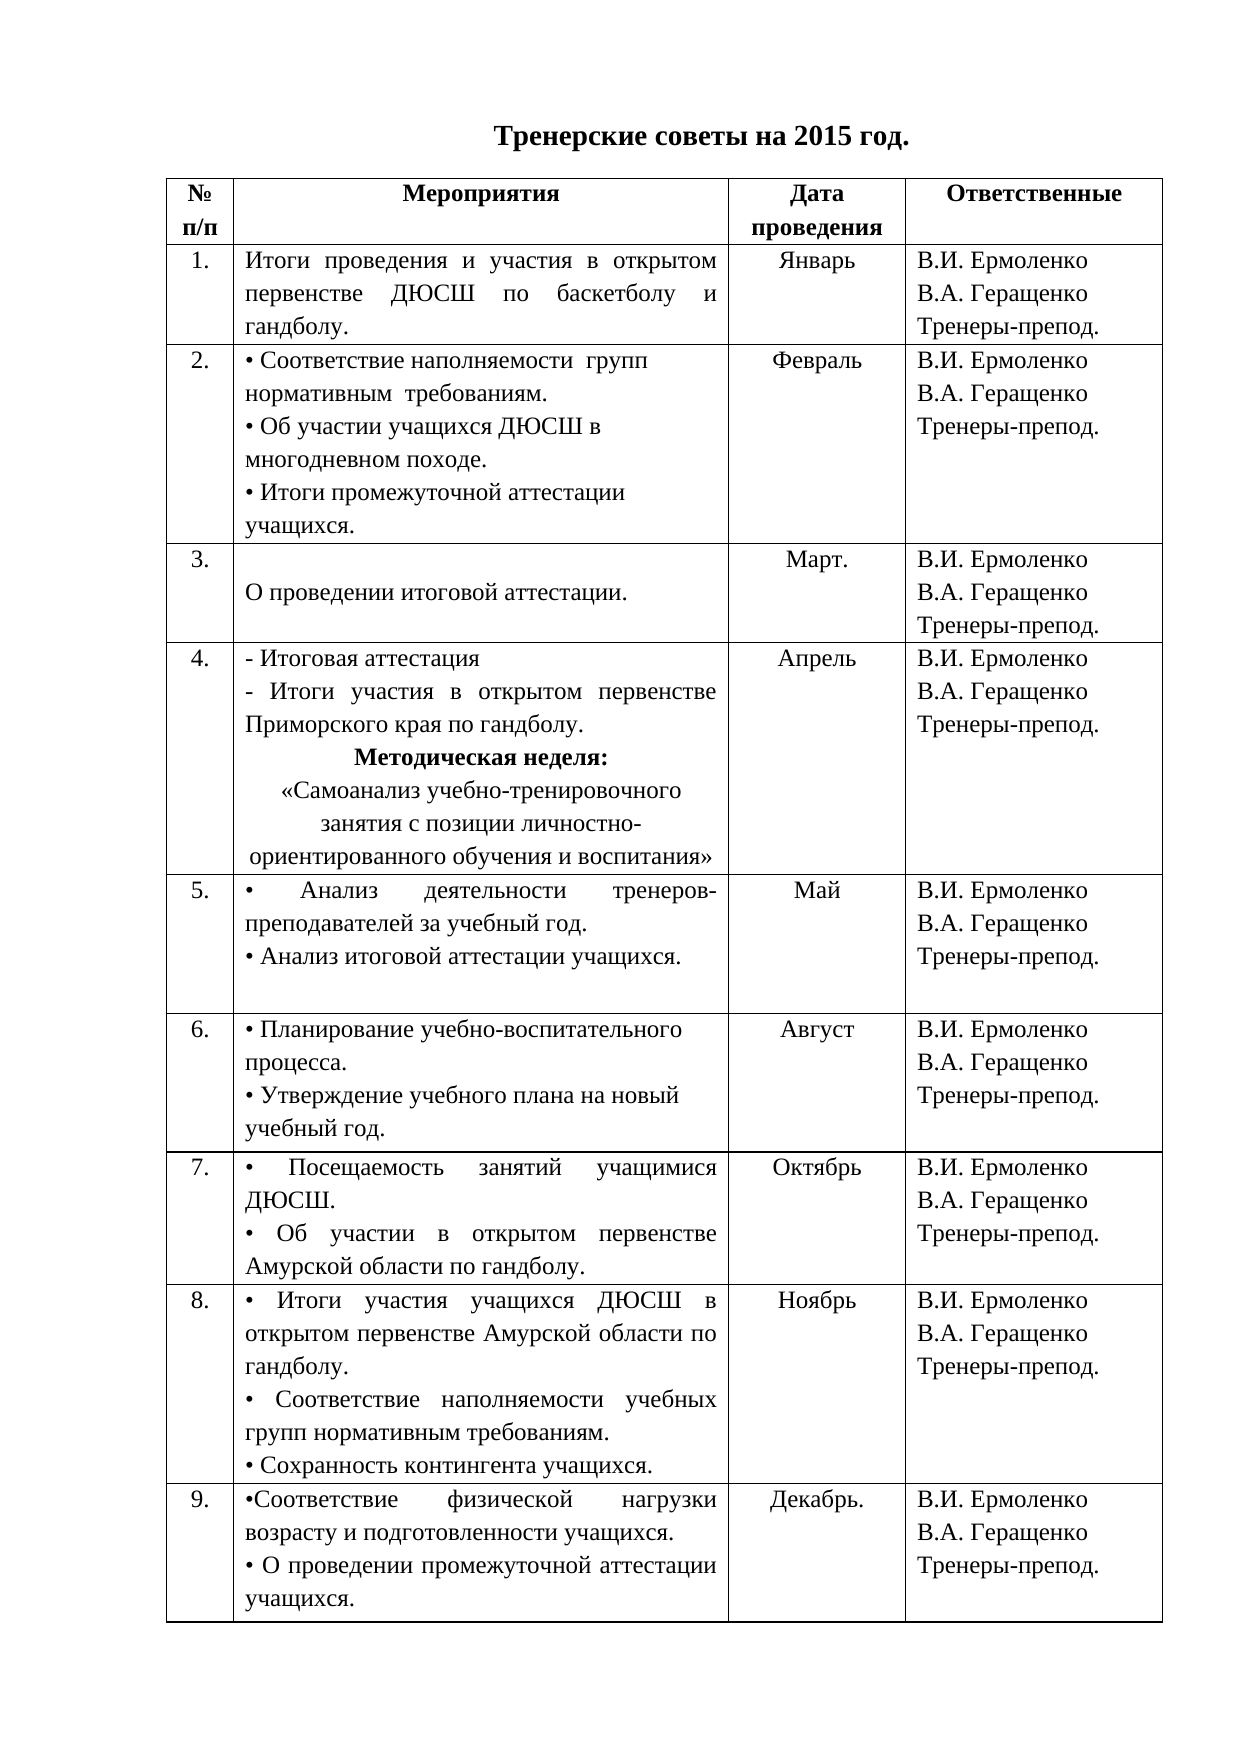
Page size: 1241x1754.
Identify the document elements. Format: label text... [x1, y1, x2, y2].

table_header № п/п [167, 179, 233, 244]
table_cell Март. [729, 544, 905, 642]
table_cell 2. [167, 345, 233, 543]
table_cell В.И. Ермоленко В.А. Геращенко Тренеры-препод. [906, 1285, 1162, 1483]
table_cell В.И. Ермоленко В.А. Геращенко Тренеры-препод. [906, 1484, 1162, 1621]
table_cell • Анализ деятельности тренеров-преподавателей за учебный год. • Анализ итоговой аттестации учащихся. [234, 875, 728, 1013]
table_cell О проведении итоговой аттестации. [234, 544, 728, 642]
table_cell • Итоги участия учащихся ДЮСШ в открытом первенстве Амурской области по гандболу. • Соответствие наполняемости учебных групп нормативным требованиям. • Сохранность контингента учащихся. [234, 1285, 728, 1483]
table_cell • Планирование учебно-воспитательного процесса. • Утверждение учебного плана на новый учебный год. [234, 1014, 728, 1151]
table_cell 6. [167, 1014, 233, 1151]
table_cell В.И. Ермоленко В.А. Геращенко Тренеры-препод. [906, 345, 1162, 543]
table_header Ответственные [906, 179, 1162, 244]
table_cell 4. [167, 643, 233, 874]
table_cell В.И. Ермоленко В.А. Геращенко Тренеры-препод. [906, 245, 1162, 344]
table_cell В.И. Ермоленко В.А. Геращенко Тренеры-препод. [906, 643, 1162, 874]
table_cell •Соответствие физической нагрузки возрасту и подготовленности учащихся. • О проведении промежуточной аттестации учащихся. [234, 1484, 728, 1621]
table_cell В.И. Ермоленко В.А. Геращенко Тренеры-препод. [906, 544, 1162, 642]
table_cell 7. [167, 1153, 233, 1284]
table_cell Август [729, 1014, 905, 1151]
table_cell Октябрь [729, 1153, 905, 1284]
table_cell 9. [167, 1484, 233, 1621]
table_cell Май [729, 875, 905, 1013]
table_cell Февраль [729, 345, 905, 543]
table_cell В.И. Ермоленко В.А. Геращенко Тренеры-препод. [906, 875, 1162, 1013]
table_cell Январь [729, 245, 905, 344]
table_cell • Посещаемость занятий учащимися ДЮСШ. • Об участии в открытом первенстве Амурской области по гандболу. [234, 1153, 728, 1284]
table_header Дата проведения [729, 179, 905, 244]
table_cell Итоги проведения и участия в открытом первенстве ДЮСШ по баскетболу и гандболу. [234, 245, 728, 344]
table_cell 1. [167, 245, 233, 344]
table_cell 8. [167, 1285, 233, 1483]
table_header Мероприятия [234, 179, 728, 244]
text Тренерские советы на 2015 год. [177, 118, 1152, 152]
table_cell Декабрь. [729, 1484, 905, 1621]
table_cell - Итоговая аттестация - Итоги участия в открытом первенстве Приморского края по гандболу. Методическая неделя: «Самоанализ учебно-тренировочного занятия с позиции личностно-ориентированного обучения и воспитания» [234, 643, 728, 874]
table_cell В.И. Ермоленко В.А. Геращенко Тренеры-препод. [906, 1014, 1162, 1151]
table_cell 3. [167, 544, 233, 642]
table_cell В.И. Ермоленко В.А. Геращенко Тренеры-препод. [906, 1153, 1162, 1284]
table_cell • Соответствие наполняемости групп нормативным требованиям. • Об участии учащихся ДЮСШ в многодневном походе. • Итоги промежуточной аттестации учащихся. [234, 345, 728, 543]
table_cell Апрель [729, 643, 905, 874]
table_cell 5. [167, 875, 233, 1013]
table_cell Ноябрь [729, 1285, 905, 1483]
